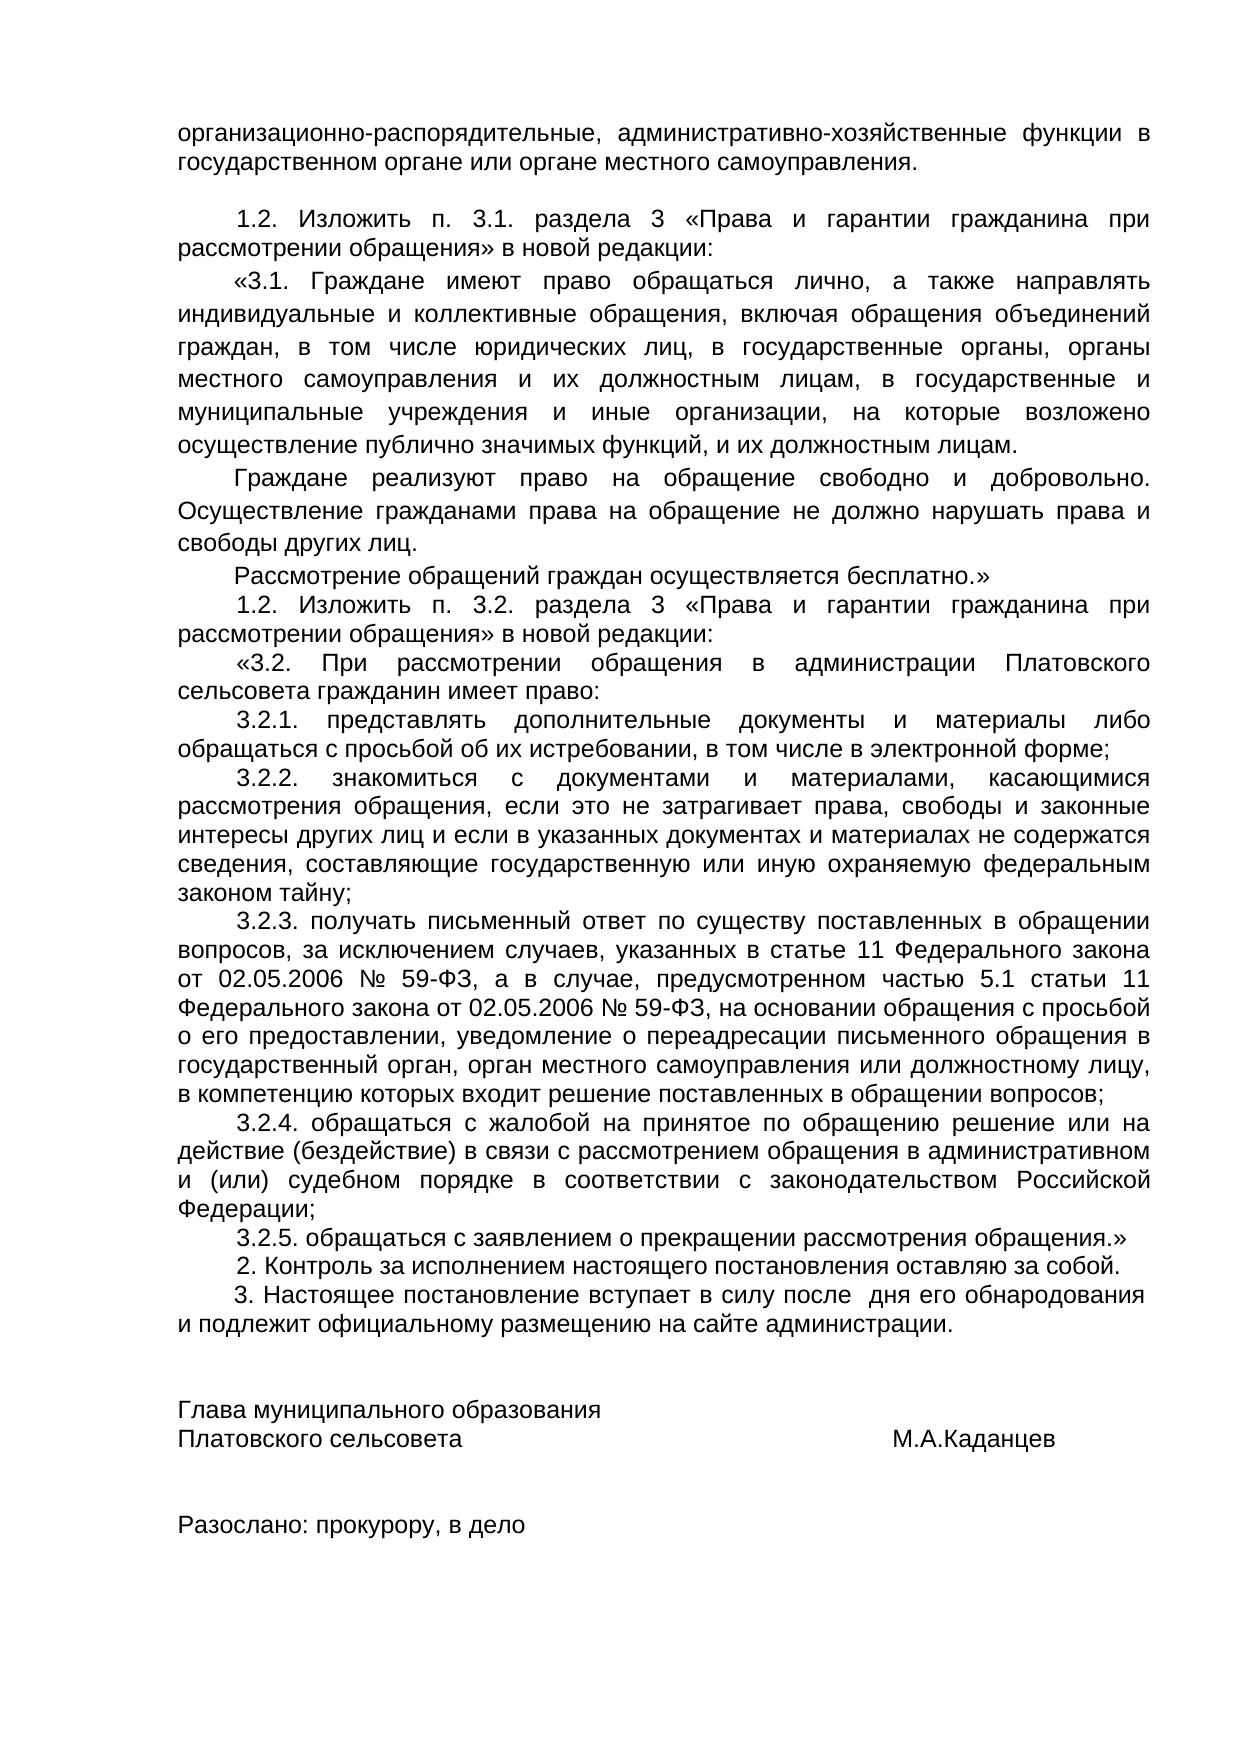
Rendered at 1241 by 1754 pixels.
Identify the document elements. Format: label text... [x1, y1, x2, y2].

text 3.2.4. обращаться с жалобой на принятое по обращению решение или на действие (бездействие) в связи с рассмотрением обращения в административном и (или) судебном порядке в соответствии с законодательством Российской Федерации; [177, 1107, 1152, 1222]
text Глава муниципального образования [177, 1395, 1152, 1424]
text 2. Контроль за исполнением настоящего постановления оставляю за собой. [177, 1251, 1152, 1280]
text 3. Настоящее постановление вступает в силу после дня его обнародования и подлежит официальному размещению на сайте администрации. [177, 1280, 1147, 1337]
text 3.2.1. представлять дополнительные документы и материалы либо обращаться с просьбой об их истребовании, в том числе в электронной форме; [177, 705, 1152, 762]
text 3.2.5. обращаться с заявлением о прекращении рассмотрения обращения.» [177, 1222, 1152, 1251]
text 3.2.3. получать письменный ответ по существу поставленных в обращении вопросов, за исключением случаев, указанных в статье 11 Федерального закона от 02.05.2006 № 59-ФЗ, а в случае, предусмотренном частью 5.1 статьи 11 Федерального закона от 02.05.2006 № 59-ФЗ, на основании обращения с просьбой о его предоставлении, уведомление о переадресации письменного обращения в государственный орган, орган местного самоуправления или должностному лицу, в компетенцию которых входит решение поставленных в обращении вопросов; [177, 906, 1152, 1107]
text 1.2. Изложить п. 3.2. раздела 3 «Права и гарантии гражданина при рассмотрении обращения» в новой редакции: [177, 590, 1152, 647]
text Платовского сельсовета М.А.Каданцев [177, 1424, 1152, 1452]
text Разослано: прокурору, в дело [177, 1510, 1152, 1539]
text 1.2. Изложить п. 3.1. раздела 3 «Права и гарантии гражданина при рассмотрении обращения» в новой редакции: [177, 204, 1152, 262]
text «3.2. При рассмотрении обращения в администрации Платовского сельсовета гражданин имеет право: [177, 647, 1152, 705]
text Граждане реализуют право на обращение свободно и добровольно. Осуществление гражданами права на обращение не должно нарушать права и свободы других лиц. [177, 459, 1152, 557]
text Рассмотрение обращений граждан осуществляется бесплатно.» [177, 557, 1152, 590]
text «3.1. Граждане имеют право обращаться лично, а также направлять индивидуальные и коллективные обращения, включая обращения объединений граждан, в том числе юридических лиц, в государственные органы, органы местного самоуправления и их должностным лицам, в государственные и муниципальные учреждения и иные организации, на которые возложено осуществление публично значимых функций, и их должностным лицам. [177, 262, 1152, 459]
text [177, 118, 1152, 176]
text 3.2.2. знакомиться с документами и материалами, касающимися рассмотрения обращения, если это не затрагивает права, свободы и законные интересы других лиц и если в указанных документах и материалах не содержатся сведения, составляющие государственную или иную охраняемую федеральным законом тайну; [177, 762, 1152, 906]
